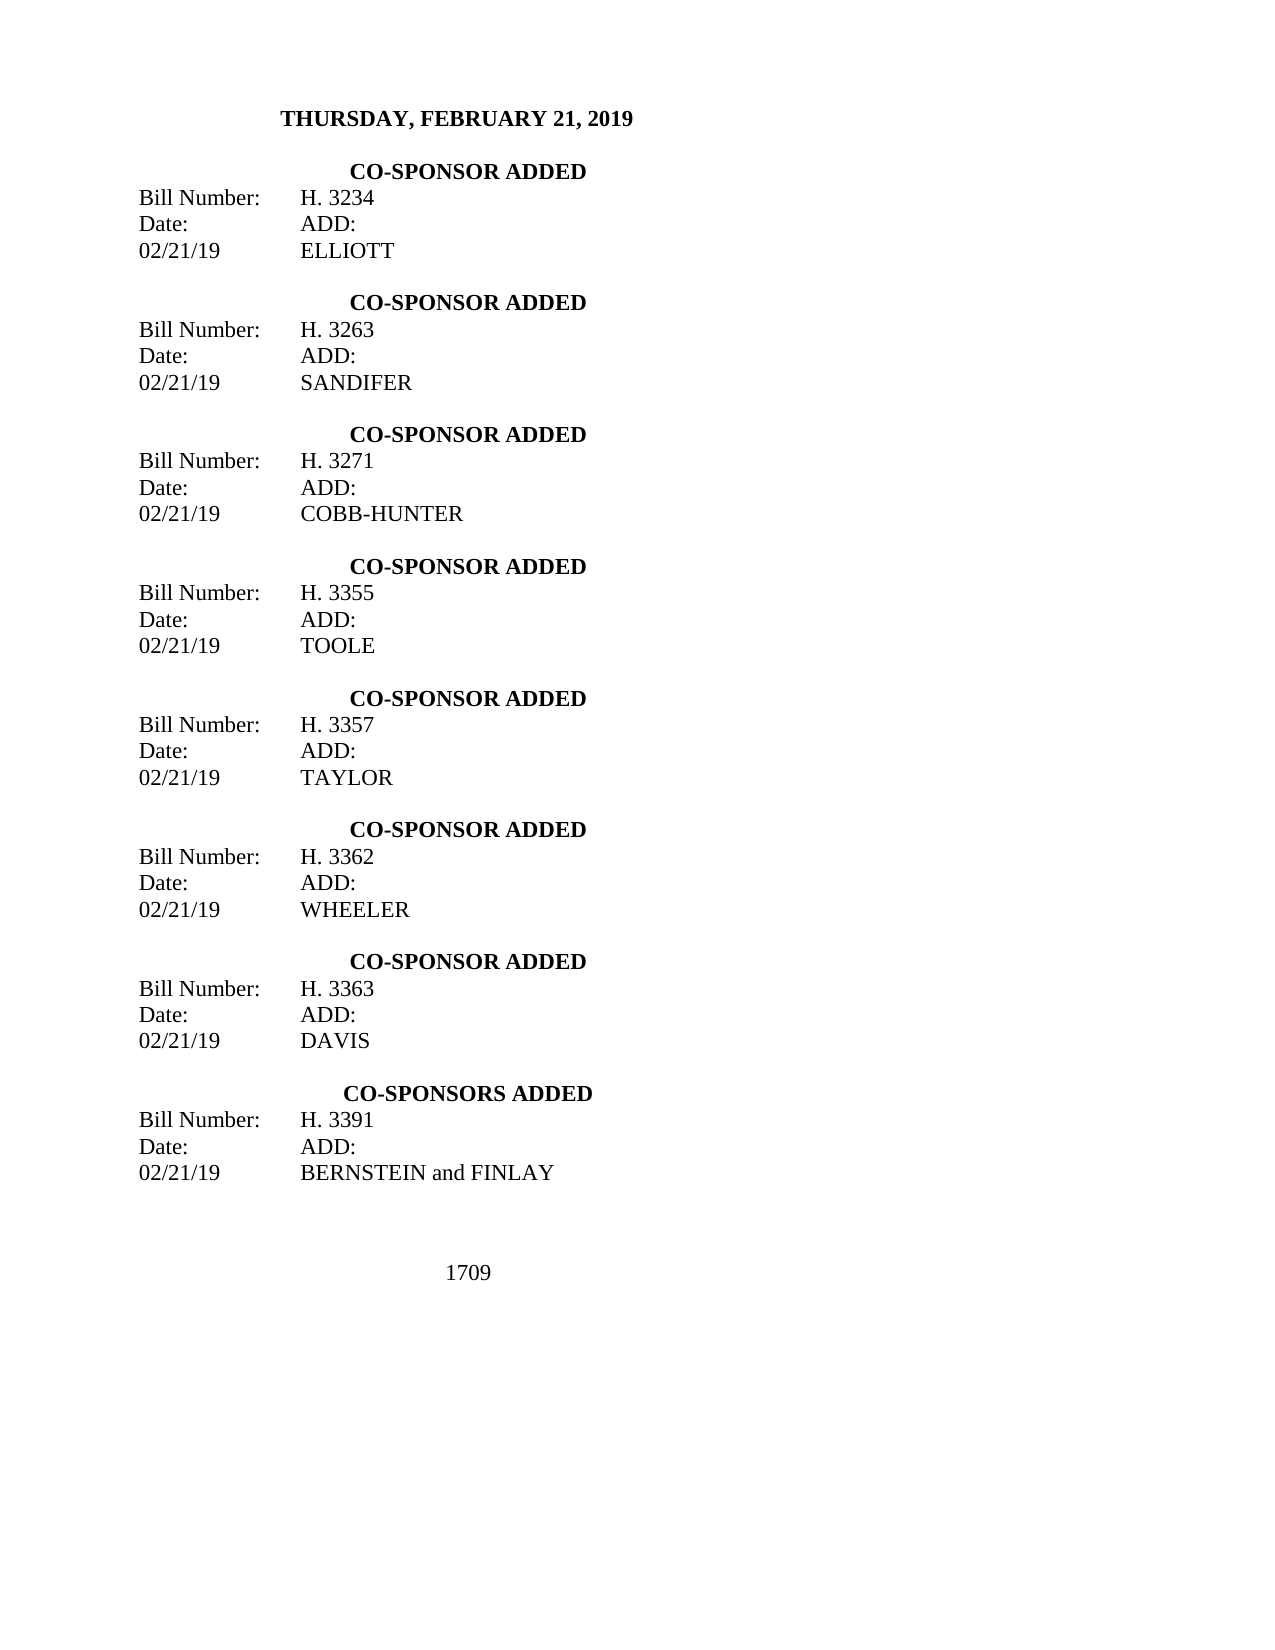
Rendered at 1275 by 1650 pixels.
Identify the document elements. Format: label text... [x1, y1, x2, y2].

table_cell ADD: [289, 738, 419, 764]
table_cell WHEELER [289, 896, 435, 922]
table_cell ADD: [289, 869, 435, 896]
table_header H. 3363 [289, 975, 404, 1001]
table_header Bill Number: [128, 579, 289, 606]
text CO-SPONSOR ADDED [127, 685, 786, 711]
table_cell ELLIOTT [289, 237, 419, 263]
table_header Bill Number: [128, 975, 289, 1001]
table_cell Date: [128, 474, 289, 500]
table_cell BERNSTEIN and FINLAY [289, 1159, 587, 1186]
text CO-SPONSOR ADDED [127, 948, 786, 975]
table_header H. 3355 [289, 579, 404, 606]
table_header Bill Number: [128, 184, 289, 210]
table_header H. 3391 [289, 1106, 587, 1133]
table_cell Date: [128, 342, 289, 368]
table_cell Date: [128, 738, 289, 764]
table_cell 02/21/19 [128, 500, 289, 527]
table_cell 02/21/19 [128, 764, 289, 790]
table_cell 02/21/19 [128, 896, 289, 922]
table_header H. 3234 [289, 184, 419, 210]
text CO-SPONSOR ADDED [127, 817, 786, 843]
table_cell SANDIFER [289, 369, 438, 395]
table_cell ADD: [289, 606, 404, 632]
table_header Bill Number: [128, 316, 289, 342]
table_cell Date: [128, 1133, 289, 1159]
table_cell Date: [128, 1001, 289, 1027]
table_header H. 3263 [289, 316, 438, 342]
table_header Bill Number: [128, 448, 289, 474]
table_cell COBB-HUNTER [289, 500, 491, 527]
table_cell ADD: [289, 1133, 587, 1159]
table_cell 02/21/19 [128, 237, 289, 263]
text CO-SPONSOR ADDED [127, 158, 786, 184]
table_cell Date: [128, 606, 289, 632]
table_cell DAVIS [289, 1028, 404, 1054]
table_cell 02/21/19 [128, 369, 289, 395]
table_cell Date: [128, 869, 289, 896]
table_cell Date: [128, 210, 289, 237]
text CO-SPONSOR ADDED [127, 289, 786, 316]
table_header H. 3357 [289, 711, 419, 737]
table_cell 02/21/19 [128, 632, 289, 658]
table_cell ADD: [289, 474, 491, 500]
table_cell 02/21/19 [128, 1159, 289, 1186]
table_header Bill Number: [128, 1106, 289, 1133]
table_header Bill Number: [128, 711, 289, 737]
table_header Bill Number: [128, 843, 289, 869]
table_header H. 3271 [289, 448, 491, 474]
table_cell ADD: [289, 1001, 404, 1027]
table_cell 02/21/19 [128, 1028, 289, 1054]
table_header H. 3362 [289, 843, 435, 869]
text CO-SPONSORS ADDED [127, 1080, 786, 1106]
table_cell ADD: [289, 342, 438, 368]
text CO-SPONSOR ADDED [127, 553, 786, 579]
table_cell TOOLE [289, 632, 404, 658]
table_cell TAYLOR [289, 764, 419, 790]
table_cell ADD: [289, 210, 419, 237]
text CO-SPONSOR ADDED [127, 421, 786, 448]
